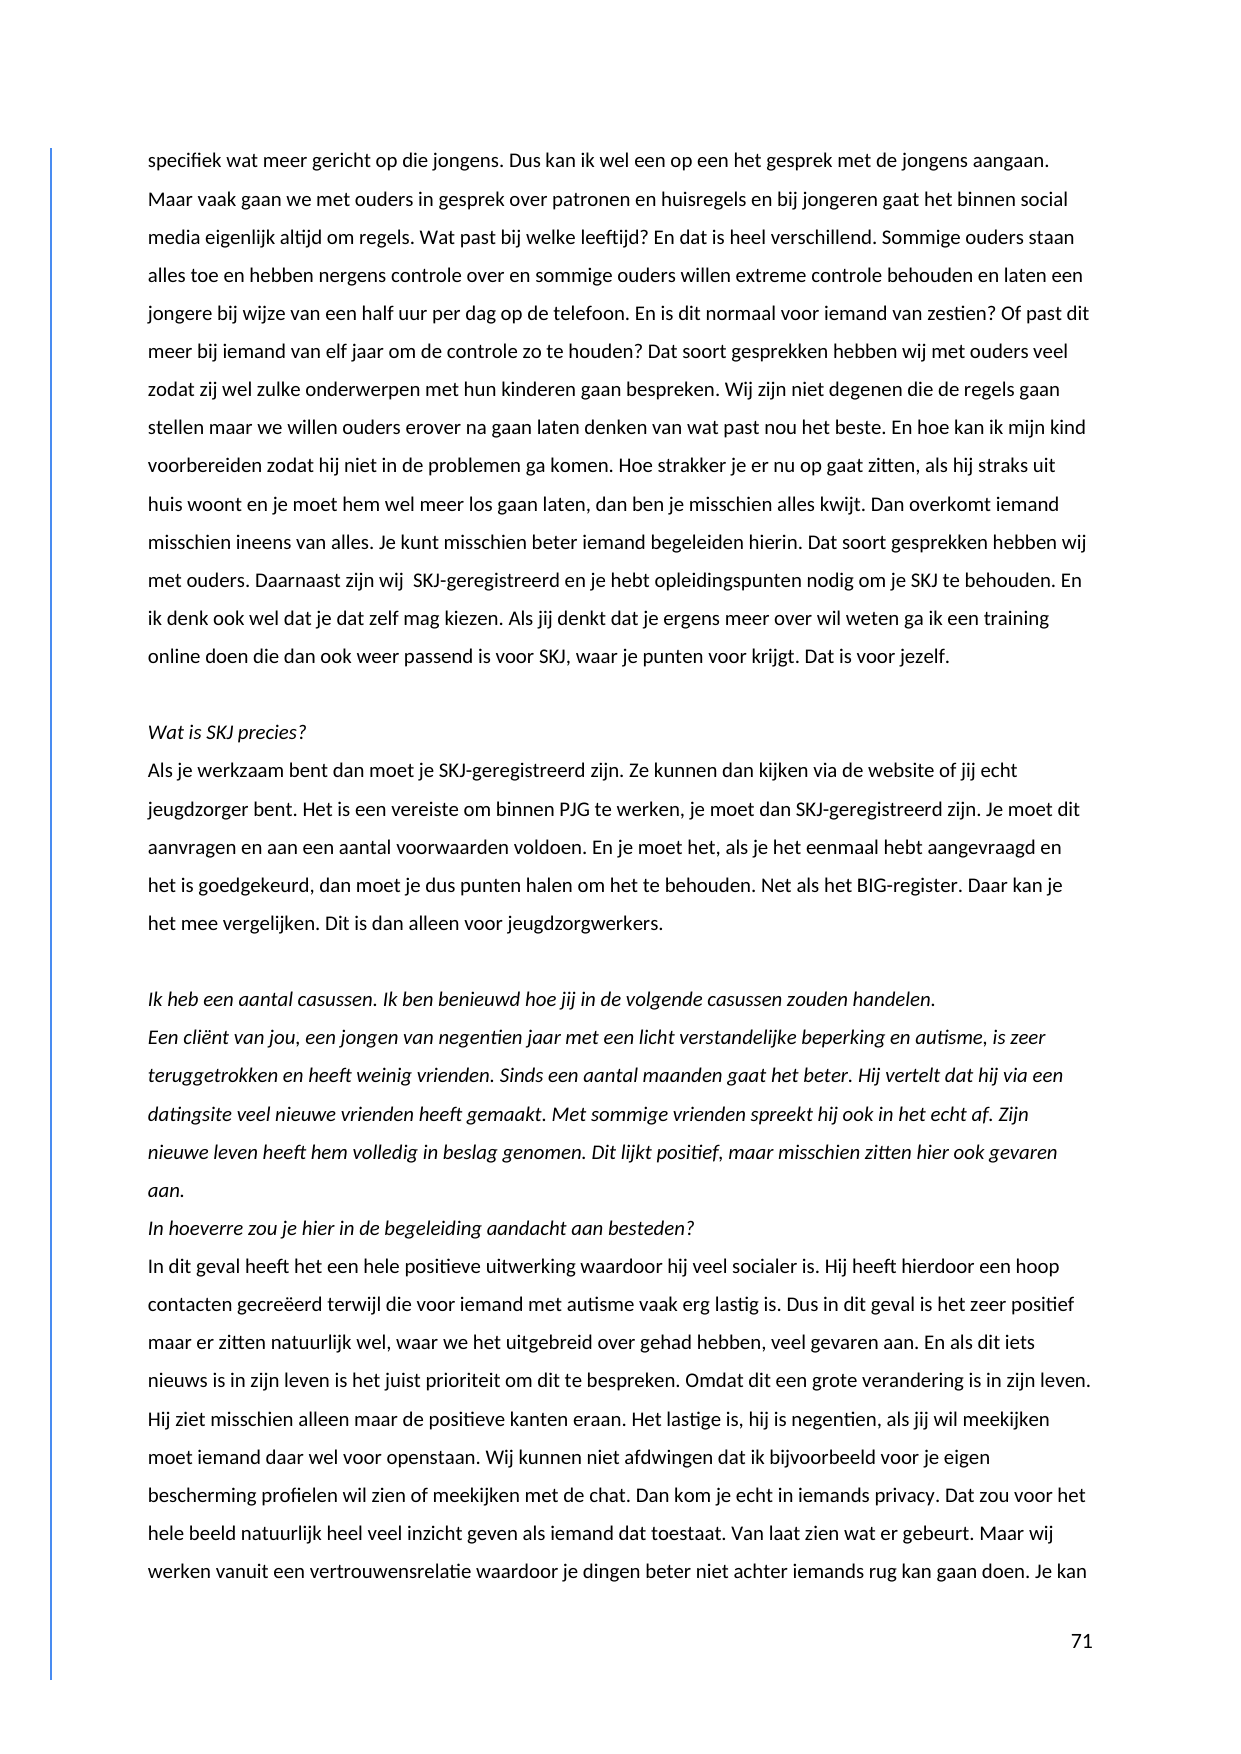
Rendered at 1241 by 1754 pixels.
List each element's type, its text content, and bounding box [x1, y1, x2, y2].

text Wat is SKJ precies? [148, 681, 1093, 745]
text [148, 1253, 1093, 1584]
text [148, 148, 1093, 669]
text In hoeverre zou je hier in de begeleiding aandacht aan besteden? [148, 1215, 1093, 1241]
text Ik heb een aantal casussen. Ik ben benieuwd hoe jij in de volgende casussen zouden handelen. Een cliënt van jou, een jongen van negentien jaar met een licht verstandelijke beperking en autisme, is zeer teruggetrokken en heeft weinig vrienden. Sinds een aantal maanden gaat het beter. Hij vertelt dat hij via een datingsite veel nieuwe vrienden heeft gemaakt. Met sommige vrienden spreekt hij ook in het echt af. Zijn nieuwe leven heeft hem volledig in beslag genomen. Dit lijkt positief, maar misschien zitten hier ook gevaren aan. [148, 986, 1093, 1202]
text Als je werkzaam bent dan moet je SKJ-geregistreerd zijn. Ze kunnen dan kijken via de website of jij echt jeugdzorger bent. Het is een vereiste om binnen PJG te werken, je moet dan SKJ-geregistreerd zijn. Je moet dit aanvragen en aan een aantal voorwaarden voldoen. En je moet het, als je het eenmaal hebt aangevraagd en het is goedgekeurd, dan moet je dus punten halen om het te behouden. Net als het BIG-register. Daar kan je het mee vergelijken. Dit is dan alleen voor jeugdzorgwerkers. [148, 758, 1093, 936]
